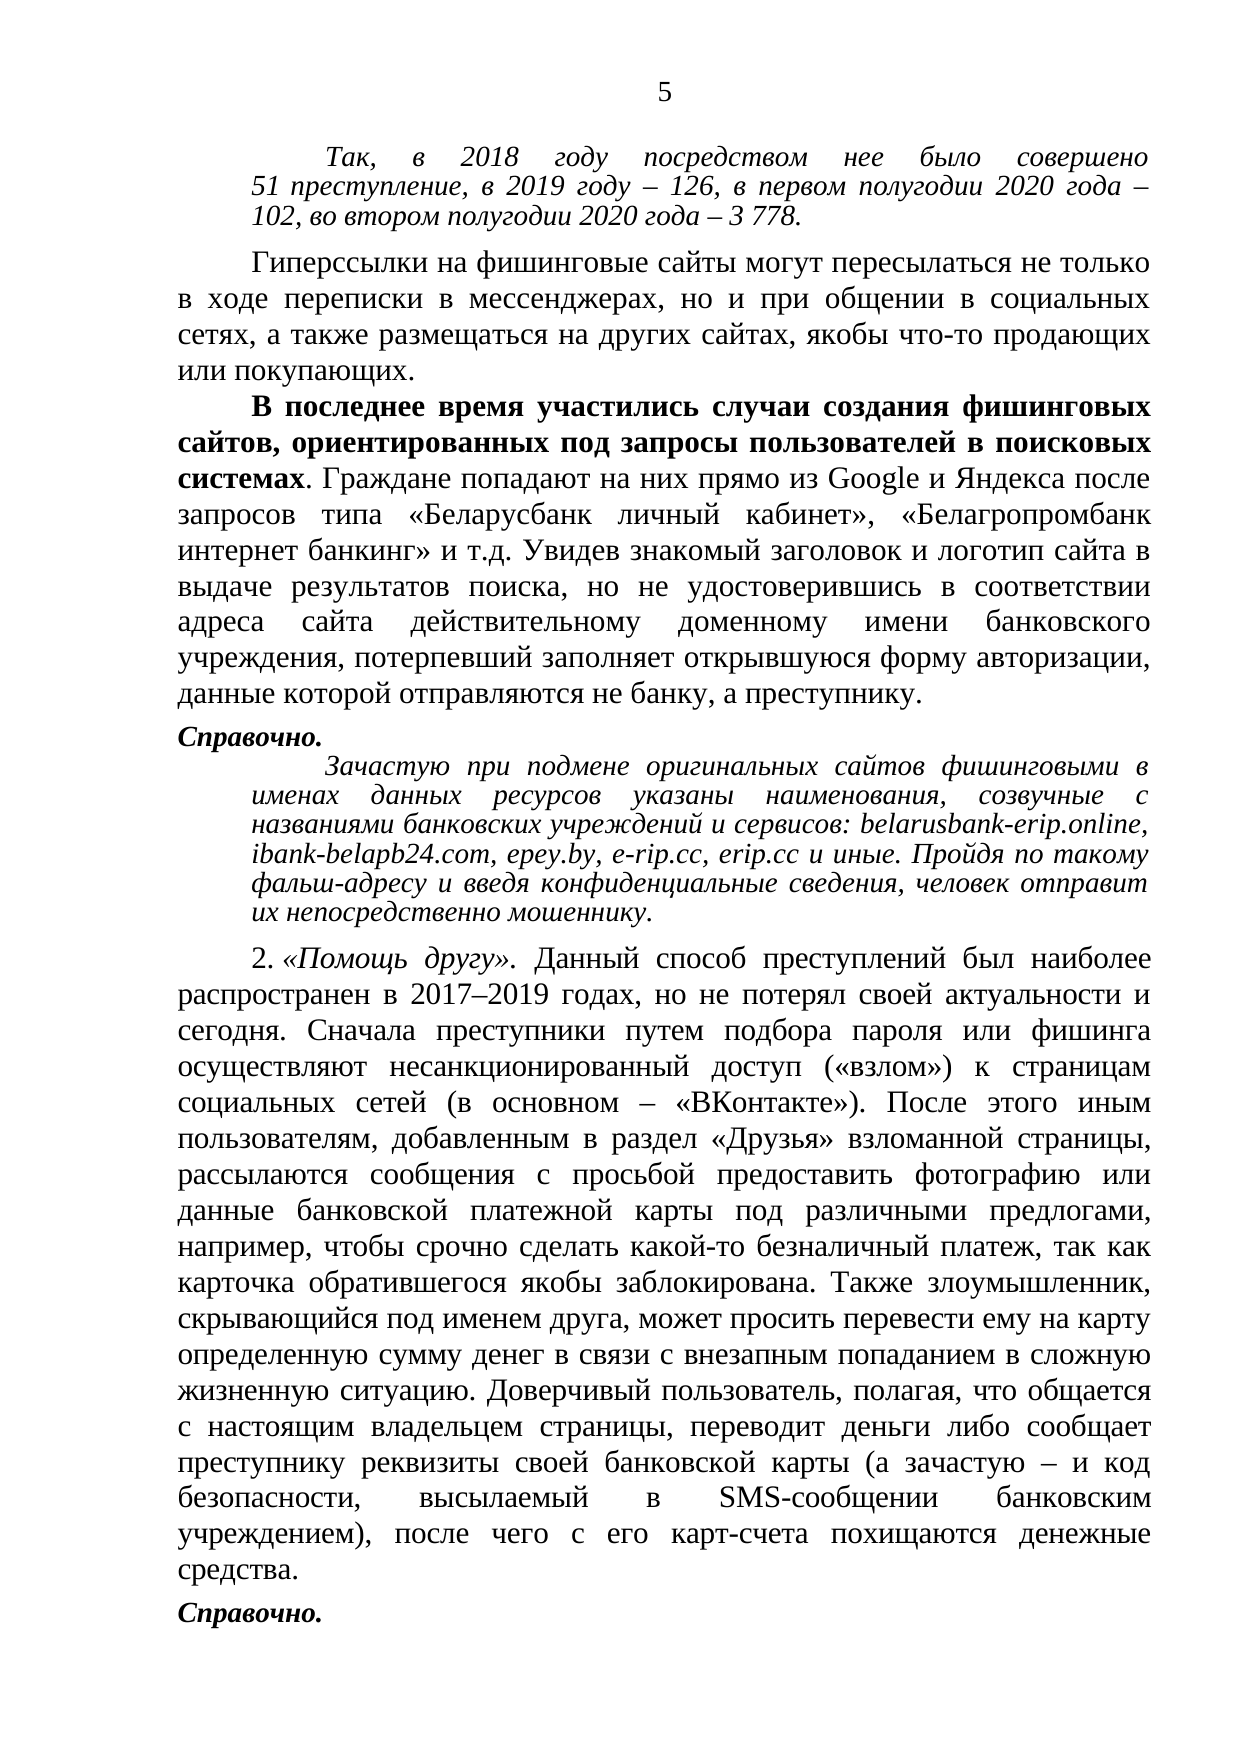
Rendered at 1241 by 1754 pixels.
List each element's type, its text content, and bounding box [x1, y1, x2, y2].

text Гиперссылки на фишинговые сайты могут пересылаться не только в ходе переписки в мессенджерах, но и при общении в социальных сетях, а также размещаться на других сайтах, якобы что-то продающих или покупающих. [177, 243, 1152, 387]
text В последнее время участились случаи создания фишинговых сайтов, ориентированных под запросы пользователей в поисковых системах. Граждане попадают на них прямо из Google и Яндекса после запросов типа «Беларусбанк личный кабинет», «Белагропромбанк интернет банкинг» и т.д. Увидев знакомый заголовок и логотип сайта в выдаче результатов поиска, но не удостоверившись в соответствии адреса сайта действительному доменному имени банковского учреждения, потерпевший заполняет открывшуюся форму авторизации, данные которой отправляются не банку, а преступнику. [177, 387, 1152, 711]
text Так, в 2018 году посредством нее было совершено 51 преступление, в 2019 году – 126, в первом полугодии 2020 года – 102, во втором полугодии 2020 года – 3 778. [251, 143, 1152, 231]
text Справочно. [177, 1599, 1152, 1628]
list «Помощь другу». Данный способ преступлений был наиболее распространен в 2017–2019 годах, но не потерял своей актуальности и сегодня. Сначала преступники путем подбора пароля или фишинга осуществляют несанкционированный доступ («взлом») к страницам социальных сетей (в основном – «ВКонтакте»). После этого иным пользователям, добавленным в раздел «Друзья» взломанной страницы, рассылаются сообщения с просьбой предоставить фотографию или данные банковской платежной карты под различными предлогами, например, чтобы срочно сделать какой-то безналичный платеж, так как карточка обратившегося якобы заблокирована. Также злоумышленник, скрывающийся под именем друга, может просить перевести ему на карту определенную сумму денег в связи с внезапным попаданием в сложную жизненную ситуацию. Доверчивый пользователь, полагая, что общается с настоящим владельцем страницы, переводит деньги либо сообщает преступнику реквизиты своей банковской карты (а зачастую – и код безопасности, высылаемый в SMS-сообщении банковским учреждением), после чего с его карт-счета похищаются денежные средства. [177, 940, 1152, 1587]
text Зачастую при подмене оригинальных сайтов фишинговыми в именах данных ресурсов указаны наименования, созвучные с названиями банковских учреждений и сервисов: belarusbank-erip.online, ibank-belapb24.com, epey.by, e-rip.cc, erip.cc и иные. Пройдя по такому фальш-адресу и введя конфиденциальные сведения, человек отправит их непосредственно мошеннику. [251, 752, 1152, 927]
text Справочно. [177, 723, 1152, 752]
